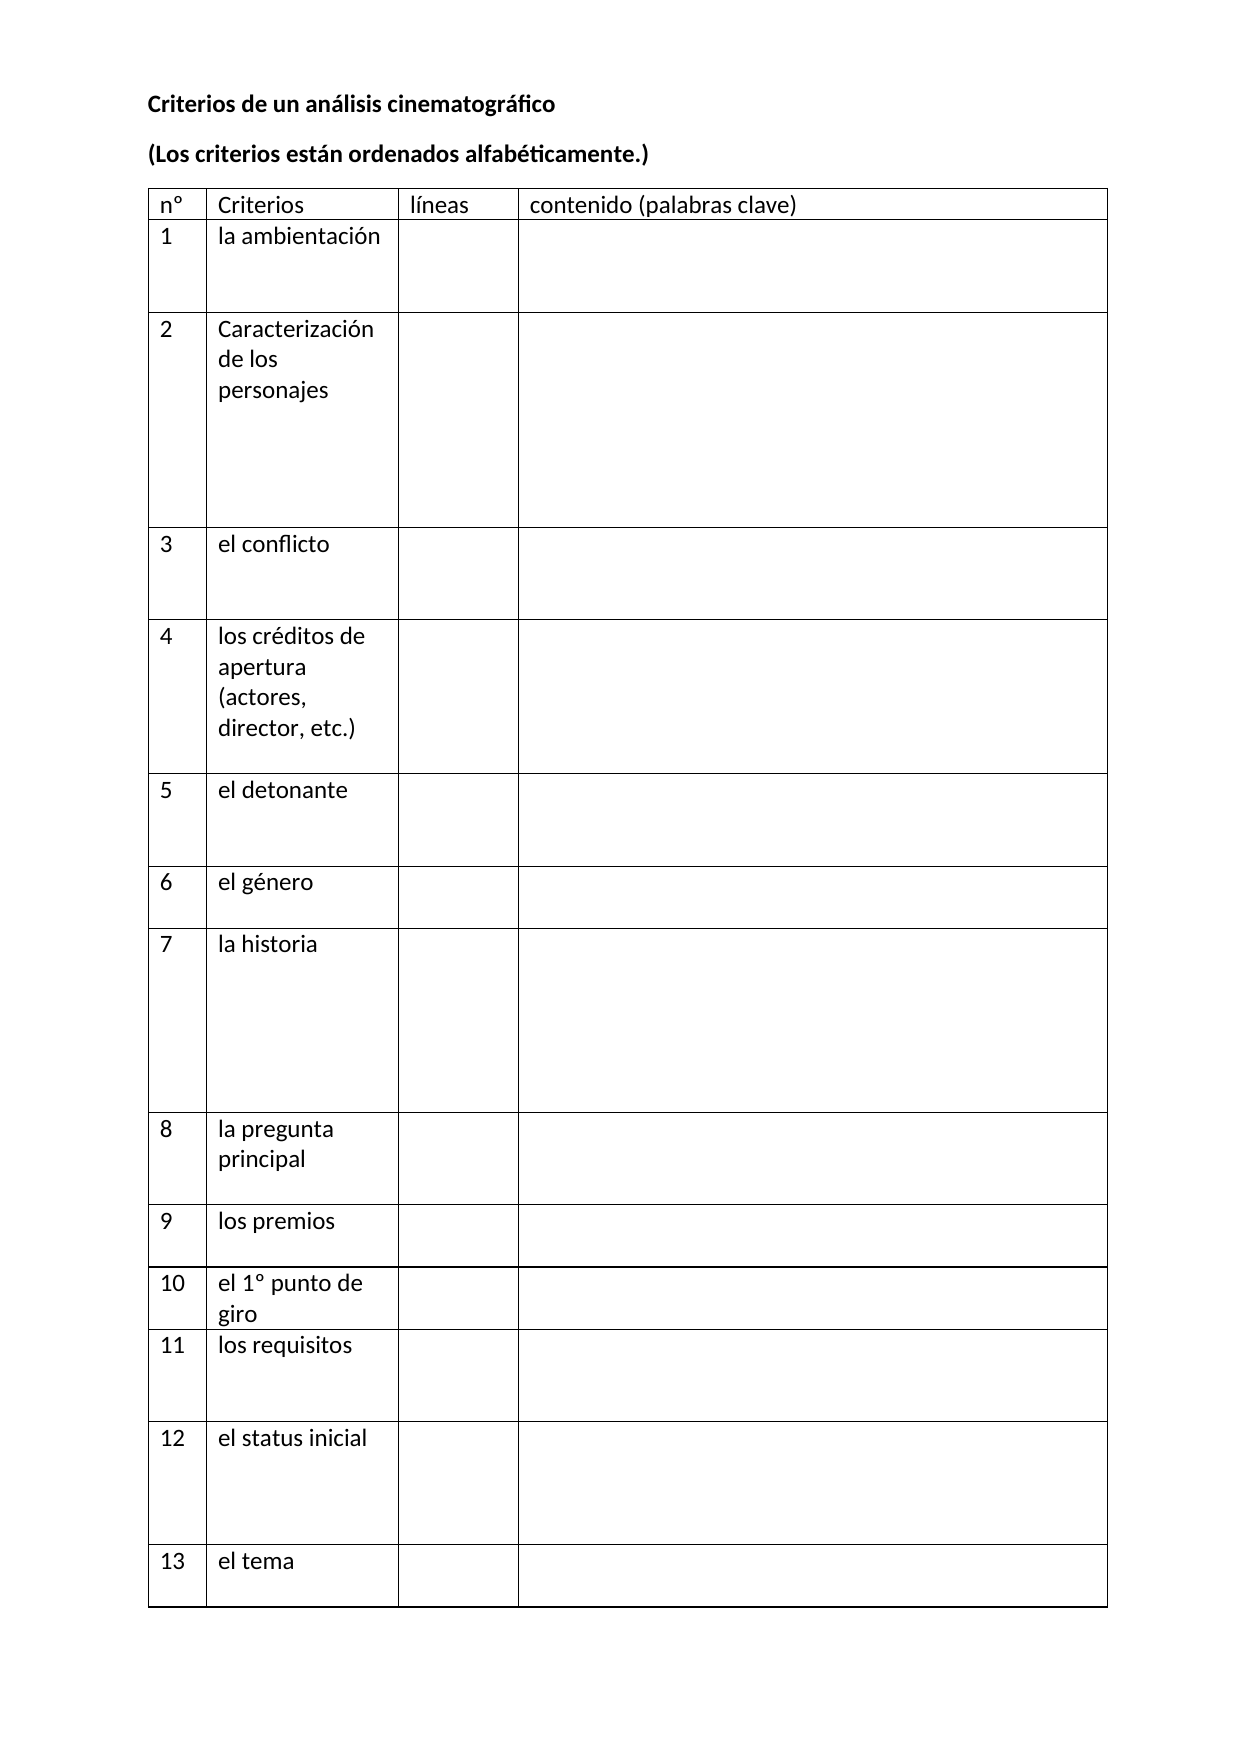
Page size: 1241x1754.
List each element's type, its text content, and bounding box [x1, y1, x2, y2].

table_header nº [149, 189, 206, 219]
table_cell [519, 620, 1107, 773]
table_cell 5 [149, 774, 206, 866]
table_cell [519, 1113, 1107, 1204]
table_cell el 1º punto de giro [207, 1268, 398, 1328]
table_cell 11 [149, 1330, 206, 1421]
table_cell la historia [207, 929, 398, 1112]
table_cell el conflicto [207, 528, 398, 619]
table_cell la pregunta principal [207, 1113, 398, 1204]
table_cell [519, 1205, 1107, 1266]
table_cell 8 [149, 1113, 206, 1204]
table_cell los premios [207, 1205, 398, 1266]
table_cell 4 [149, 620, 206, 773]
table_cell 10 [149, 1268, 206, 1328]
table_cell la ambientación [207, 220, 398, 312]
table_cell 7 [149, 929, 206, 1112]
table_cell 9 [149, 1205, 206, 1266]
table_cell 2 [149, 313, 206, 527]
table_header contenido (palabras clave) [519, 189, 1107, 219]
table_cell [519, 1330, 1107, 1421]
table_cell [399, 1113, 518, 1204]
table_cell los créditos de apertura (actores, director, etc.) [207, 620, 398, 773]
table_cell [519, 929, 1107, 1112]
table_cell [399, 220, 518, 312]
table_cell el género [207, 867, 398, 928]
table_cell Caracterización de los personajes [207, 313, 398, 527]
table_cell [519, 867, 1107, 928]
table_cell [399, 1545, 518, 1606]
table_cell 6 [149, 867, 206, 928]
text Criterios de un análisis cinematográfico [148, 89, 1092, 119]
table_cell el status inicial [207, 1422, 398, 1544]
table_cell [399, 774, 518, 866]
table_cell [399, 1330, 518, 1421]
table_cell los requisitos [207, 1330, 398, 1421]
table_cell [399, 620, 518, 773]
table_cell [399, 1268, 518, 1328]
table_header Criterios [207, 189, 398, 219]
table_cell [399, 528, 518, 619]
table_cell [519, 528, 1107, 619]
table_cell [399, 929, 518, 1112]
table_cell el tema [207, 1545, 398, 1606]
table_cell 1 [149, 220, 206, 312]
table_cell 12 [149, 1422, 206, 1544]
table_cell [399, 1422, 518, 1544]
table_cell [519, 1268, 1107, 1328]
table_cell [399, 867, 518, 928]
table_cell 13 [149, 1545, 206, 1606]
table_cell [519, 1422, 1107, 1544]
table_cell [519, 1545, 1107, 1606]
table_cell [519, 774, 1107, 866]
table_cell [519, 313, 1107, 527]
text (Los criterios están ordenados alfabéticamente.) [148, 138, 1092, 169]
table_cell el detonante [207, 774, 398, 866]
table_cell 3 [149, 528, 206, 619]
table_cell [399, 313, 518, 527]
table_header líneas [399, 189, 518, 219]
table_cell [399, 1205, 518, 1266]
table_cell [519, 220, 1107, 312]
